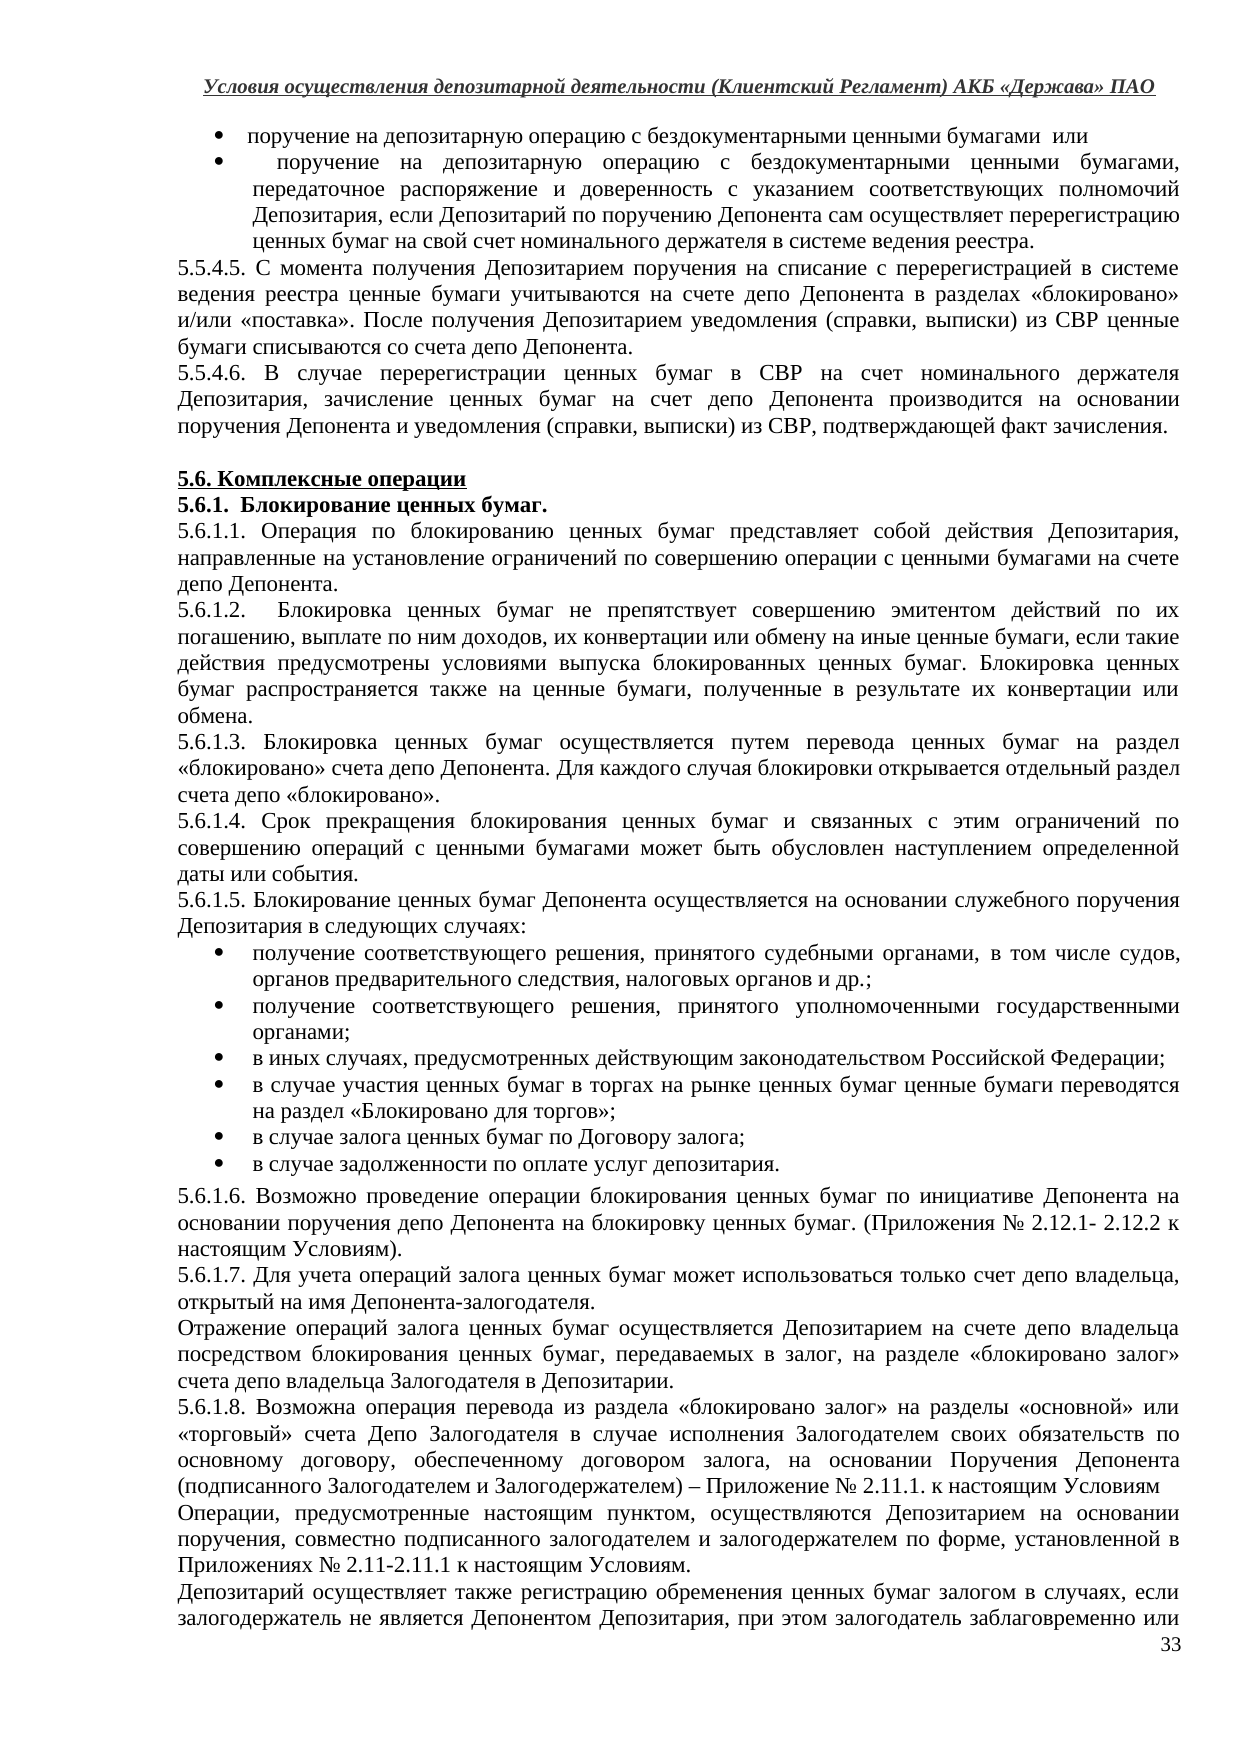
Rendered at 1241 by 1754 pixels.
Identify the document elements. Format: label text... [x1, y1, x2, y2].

text 5.6.1. Блокирование ценных бумаг. [177, 491, 1181, 517]
list получение соответствующего решения, принятого судебными органами, в том числе судов, органов предварительного следствия, налоговых органов и др.; [215, 939, 1181, 992]
text 5.6.1.7. Для учета операций залога ценных бумаг может использоваться только счет депо владельца, открытый на имя Депонента-залогодателя. [177, 1261, 1181, 1314]
text 5.6.1.4. Срок прекращения блокирования ценных бумаг и связанных с этим ограничений по совершению операций с ценными бумагами может быть обусловлен наступлением определенной даты или события. [177, 807, 1181, 886]
list в случае участия ценных бумаг в торгах на рынке ценных бумаг ценные бумаги переводятся на раздел «Блокировано для торгов»; [215, 1071, 1181, 1123]
text Операции, предусмотренные настоящим пунктом, осуществляются Депозитарием на основании поручения, совместно подписанного залогодателем и залогодержателем по форме, установленной в Приложениях № 2.11-2.11.1 к настоящим Условиям. [177, 1499, 1181, 1578]
list в случае задолженности по оплате услуг депозитария. [215, 1150, 1181, 1176]
list получение соответствующего решения, принятого уполномоченными государственными органами; [215, 992, 1181, 1044]
list поручение на депозитарную операцию с бездокументарными ценными бумагами или [215, 122, 1181, 148]
text Отражение операций залога ценных бумаг осуществляется Депозитарием на счете депо владельца посредством блокирования ценных бумаг, передаваемых в залог, на разделе «блокировано залог» счета депо владельца Залогодателя в Депозитарии. [177, 1314, 1181, 1393]
text 5.6.1.3. Блокировка ценных бумаг осуществляется путем перевода ценных бумаг на раздел «блокировано» счета депо Депонента. Для каждого случая блокировки открывается отдельный раздел счета депо «блокировано». [177, 728, 1181, 807]
list в случае залога ценных бумаг по Договору залога; [215, 1123, 1181, 1150]
text 5.5.4.6. В случае перерегистрации ценных бумаг в СВР на счет номинального держателя Депозитария, зачисление ценных бумаг на счет депо Депонента производится на основании поручения Депонента и уведомления (справки, выписки) из СВР, подтверждающей факт зачисления. [177, 359, 1181, 438]
text 5.6. Комплексные операции [177, 464, 1181, 491]
text 5.6.1.1. Операция по блокированию ценных бумаг представляет собой действия Депозитария, направленные на установление ограничений по совершению операции с ценными бумагами на счете депо Депонента. [177, 517, 1181, 596]
text 5.6.1.6. Возможно проведение операции блокирования ценных бумаг по инициативе Депонента на основании поручения депо Депонента на блокировку ценных бумаг. (Приложения № 2.12.1- 2.12.2 к настоящим Условиям). [177, 1182, 1181, 1261]
list поручение на депозитарную операцию с бездокументарными ценными бумагами, передаточное распоряжение и доверенность с указанием соответствующих полномочий Депозитария, если Депозитарий по поручению Депонента сам осуществляет перерегистрацию ценных бумаг на свой счет номинального держателя в системе ведения реестра. [215, 148, 1181, 254]
text 5.6.1.5. Блокирование ценных бумаг Депонента осуществляется на основании служебного поручения Депозитария в следующих случаях: [177, 886, 1181, 939]
text 5.6.1.2. Блокировка ценных бумаг не препятствует совершению эмитентом действий по их погашению, выплате по ним доходов, их конвертации или обмену на иные ценные бумаги, если такие действия предусмотрены условиями выпуска блокированных ценных бумаг. Блокировка ценных бумаг распространяется также на ценные бумаги, полученные в результате их конвертации или обмена. [177, 596, 1181, 728]
text 5.5.4.5. С момента получения Депозитарием поручения на списание с перерегистрацией в системе ведения реестра ценные бумаги учитываются на счете депо Депонента в разделах «блокировано» и/или «поставка». После получения Депозитарием уведомления (справки, выписки) из СВР ценные бумаги списываются со счета депо Депонента. [177, 254, 1181, 359]
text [177, 1578, 1181, 1630]
text 5.6.1.8. Возможна операция перевода из раздела «блокировано залог» на разделы «основной» или «торговый» счета Депо Залогодателя в случае исполнения Залогодателем своих обязательств по основному договору, обеспеченному договором залога, на основании Поручения Депонента (подписанного Залогодателем и Залогодержателем) – Приложение № 2.11.1. к настоящим Условиям [177, 1393, 1181, 1499]
list в иных случаях, предусмотренных действующим законодательством Российской Федерации; [215, 1044, 1181, 1071]
